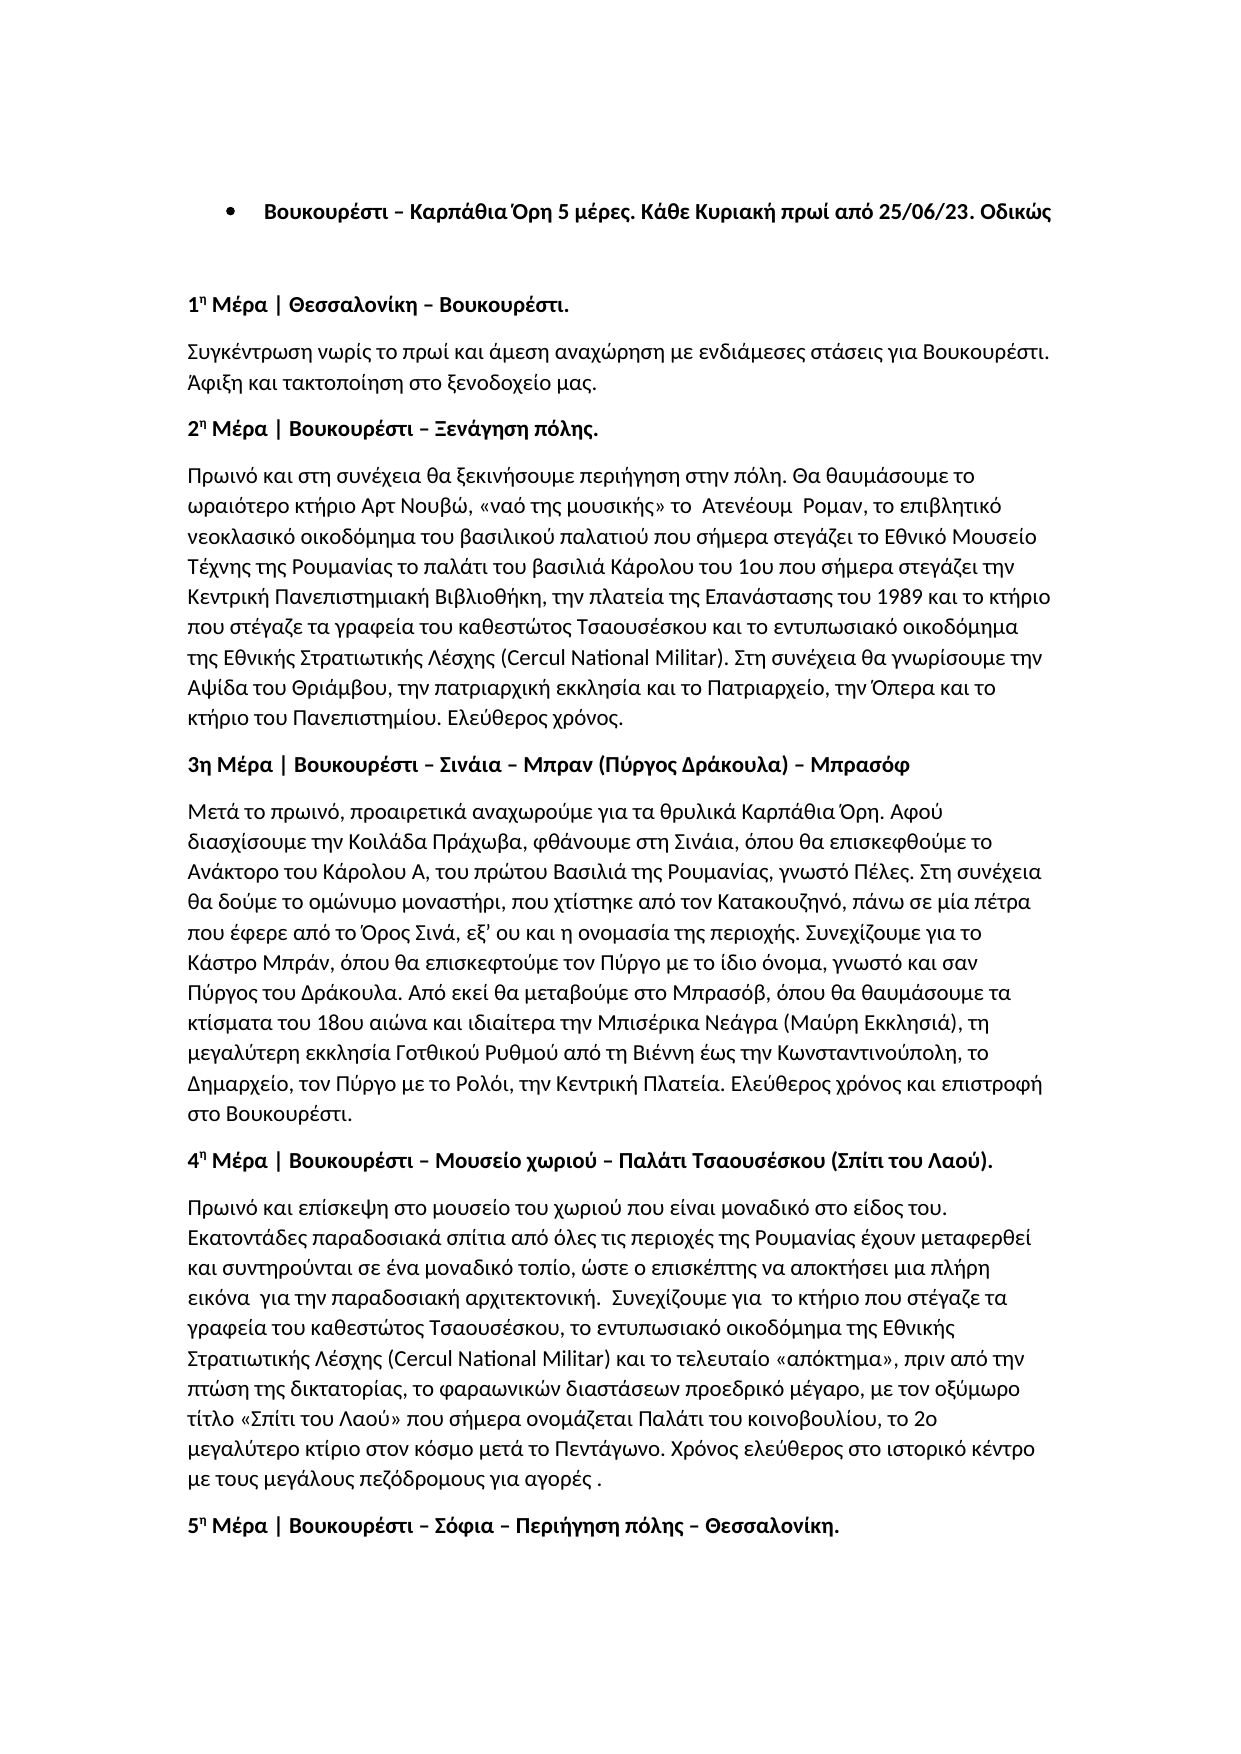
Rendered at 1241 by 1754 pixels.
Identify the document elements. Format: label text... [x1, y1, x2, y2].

text Πρωινό και στη συνέχεια θα ξεκινήσουμε περιήγηση στην πόλη. Θα θαυμάσουμε το ωραιότερο κτήριο Αρτ Νουβώ, «ναό της μουσικής» το Ατενέουμ Ρομαν, το επιβλητικό νεοκλασικό οικοδόμημα του βασιλικού παλατιού που σήμερα στεγάζει το Εθνικό Μουσείο Τέχνης της Ρουμανίας το παλάτι του βασιλιά Κάρολου του 1ου που σήμερα στεγάζει την Κεντρική Πανεπιστημιακή Βιβλιοθήκη, την πλατεία της Επανάστασης του 1989 και το κτήριο που στέγαζε τα γραφεία του καθεστώτος Τσαουσέσκου και το εντυπωσιακό οικοδόμημα της Εθνικής Στρατιωτικής Λέσχης (Cercul National Militar). Στη συνέχεια θα γνωρίσουμε την Αψίδα του Θριάμβου, την πατριαρχική εκκλησία και το Πατριαρχείο, την Όπερα και το κτήριο του Πανεπιστημίου. Ελεύθερος χρόνος. [187, 461, 1053, 731]
text 3η Μέρα | Βουκουρέστι – Σινάια – Μπραν (Πύργος Δράκουλα) – Μπρασόφ [187, 750, 1053, 778]
text Συγκέντρωση νωρίς το πρωί και άμεση αναχώρηση με ενδιάμεσες στάσεις για Βουκουρέστι. Άφιξη και τακτοποίηση στο ξενοδοχείο μας. [187, 337, 1053, 396]
text Πρωινό και επίσκεψη στο μουσείο του χωριού που είναι μοναδικό στο είδος του. Εκατοντάδες παραδοσιακά σπίτια από όλες τις περιοχές της Ρουμανίας έχουν μεταφερθεί και συντηρούνται σε ένα μοναδικό τοπίο, ώστε ο επισκέπτης να αποκτήσει μια πλήρη εικόνα για την παραδοσιακή αρχιτεκτονική. Συνεχίζουμε για το κτήριο που στέγαζε τα γραφεία του καθεστώτος Τσαουσέσκου, το εντυπωσιακό οικοδόμημα της Εθνικής Στρατιωτικής Λέσχης (Cercul National Militar) και το τελευταίο «απόκτημα», πριν από την πτώση της δικτατορίας, το φαραωνικών διαστάσεων προεδρικό μέγαρο, με τον οξύμωρο τίτλο «Σπίτι του Λαού» που σήμερα ονομάζεται Παλάτι του κοινοβουλίου, το 2ο μεγαλύτερο κτίριο στον κόσμο μετά το Πεντάγωνο. Χρόνος ελεύθερος στο ιστορικό κέντρο με τους μεγάλους πεζόδρομους για αγορές . [187, 1193, 1053, 1493]
text 5η Μέρα | Βουκουρέστι – Σόφια – Περιήγηση πόλης – Θεσσαλονίκη. [187, 1511, 1053, 1539]
text 4η Μέρα | Βουκουρέστι – Μουσείο χωριού – Παλάτι Τσαουσέσκου (Σπίτι του Λαού). [187, 1146, 1053, 1174]
text 2η Μέρα | Βουκουρέστι – Ξενάγηση πόλης. [187, 414, 1053, 443]
list Βουκουρέστι – Καρπάθια Όρη 5 μέρες. Κάθε Κυριακή πρωί από 25/06/23. Οδικώς [225, 197, 1053, 225]
text Μετά το πρωινό, προαιρετικά αναχωρούμε για τα θρυλικά Καρπάθια Όρη. Αφού διασχίσουμε την Κοιλάδα Πράχωβα, φθάνουμε στη Σινάια, όπου θα επισκεφθούμε το Ανάκτορο του Κάρολου Α, του πρώτου Βασιλιά της Ρουμανίας, γνωστό Πέλες. Στη συνέχεια θα δούμε το ομώνυμο μοναστήρι, που χτίστηκε από τον Κατακουζηνό, πάνω σε μία πέτρα που έφερε από το Όρος Σινά, εξ’ ου και η ονομασία της περιοχής. Συνεχίζουμε για το Κάστρο Μπράν, όπου θα επισκεφτούμε τον Πύργο με το ίδιο όνομα, γνωστό και σαν Πύργος του Δράκουλα. Από εκεί θα μεταβούμε στο Μπρασόβ, όπου θα θαυμάσουμε τα κτίσματα του 18ου αιώνα και ιδιαίτερα την Μπισέρικα Νεάγρα (Μαύρη Εκκλησιά), τη μεγαλύτερη εκκλησία Γοτθικού Ρυθμού από τη Βιέννη έως την Κωνσταντινούπολη, το Δημαρχείο, τον Πύργο με το Ρολόι, την Κεντρική Πλατεία. Ελεύθερος χρόνος και επιστροφή στο Βουκουρέστι. [187, 797, 1053, 1127]
text 1η Μέρα | Θεσσαλονίκη – Βουκουρέστι. [187, 291, 1053, 319]
